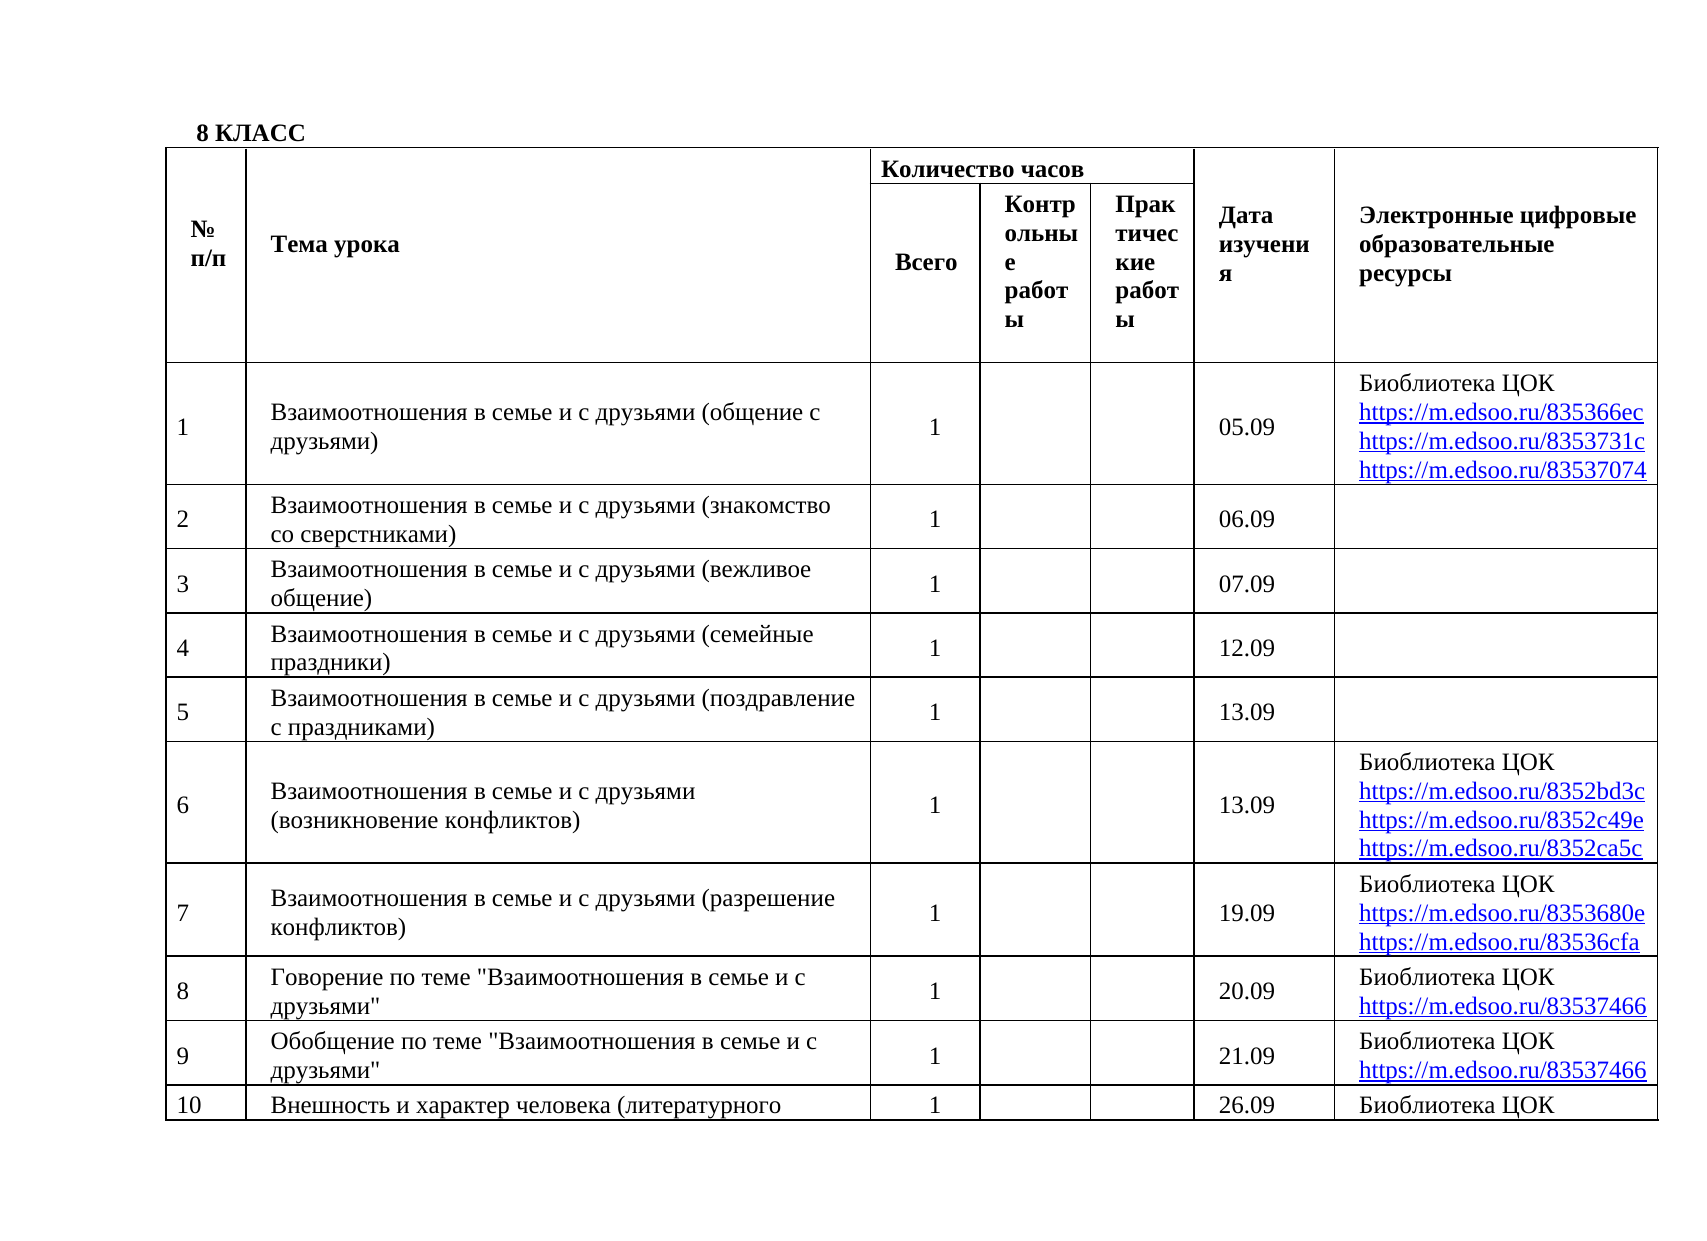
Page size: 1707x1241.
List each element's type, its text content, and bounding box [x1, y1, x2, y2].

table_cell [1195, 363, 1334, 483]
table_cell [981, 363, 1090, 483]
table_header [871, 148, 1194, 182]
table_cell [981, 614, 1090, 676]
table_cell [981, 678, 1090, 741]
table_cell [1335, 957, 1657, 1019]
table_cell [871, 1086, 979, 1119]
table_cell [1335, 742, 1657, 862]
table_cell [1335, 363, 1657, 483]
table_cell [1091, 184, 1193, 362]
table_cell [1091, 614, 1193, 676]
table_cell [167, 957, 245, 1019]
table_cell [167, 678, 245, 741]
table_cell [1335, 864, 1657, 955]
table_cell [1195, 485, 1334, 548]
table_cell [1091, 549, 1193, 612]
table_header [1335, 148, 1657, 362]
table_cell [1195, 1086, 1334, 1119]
text 8 КЛАСС [190, 118, 1618, 147]
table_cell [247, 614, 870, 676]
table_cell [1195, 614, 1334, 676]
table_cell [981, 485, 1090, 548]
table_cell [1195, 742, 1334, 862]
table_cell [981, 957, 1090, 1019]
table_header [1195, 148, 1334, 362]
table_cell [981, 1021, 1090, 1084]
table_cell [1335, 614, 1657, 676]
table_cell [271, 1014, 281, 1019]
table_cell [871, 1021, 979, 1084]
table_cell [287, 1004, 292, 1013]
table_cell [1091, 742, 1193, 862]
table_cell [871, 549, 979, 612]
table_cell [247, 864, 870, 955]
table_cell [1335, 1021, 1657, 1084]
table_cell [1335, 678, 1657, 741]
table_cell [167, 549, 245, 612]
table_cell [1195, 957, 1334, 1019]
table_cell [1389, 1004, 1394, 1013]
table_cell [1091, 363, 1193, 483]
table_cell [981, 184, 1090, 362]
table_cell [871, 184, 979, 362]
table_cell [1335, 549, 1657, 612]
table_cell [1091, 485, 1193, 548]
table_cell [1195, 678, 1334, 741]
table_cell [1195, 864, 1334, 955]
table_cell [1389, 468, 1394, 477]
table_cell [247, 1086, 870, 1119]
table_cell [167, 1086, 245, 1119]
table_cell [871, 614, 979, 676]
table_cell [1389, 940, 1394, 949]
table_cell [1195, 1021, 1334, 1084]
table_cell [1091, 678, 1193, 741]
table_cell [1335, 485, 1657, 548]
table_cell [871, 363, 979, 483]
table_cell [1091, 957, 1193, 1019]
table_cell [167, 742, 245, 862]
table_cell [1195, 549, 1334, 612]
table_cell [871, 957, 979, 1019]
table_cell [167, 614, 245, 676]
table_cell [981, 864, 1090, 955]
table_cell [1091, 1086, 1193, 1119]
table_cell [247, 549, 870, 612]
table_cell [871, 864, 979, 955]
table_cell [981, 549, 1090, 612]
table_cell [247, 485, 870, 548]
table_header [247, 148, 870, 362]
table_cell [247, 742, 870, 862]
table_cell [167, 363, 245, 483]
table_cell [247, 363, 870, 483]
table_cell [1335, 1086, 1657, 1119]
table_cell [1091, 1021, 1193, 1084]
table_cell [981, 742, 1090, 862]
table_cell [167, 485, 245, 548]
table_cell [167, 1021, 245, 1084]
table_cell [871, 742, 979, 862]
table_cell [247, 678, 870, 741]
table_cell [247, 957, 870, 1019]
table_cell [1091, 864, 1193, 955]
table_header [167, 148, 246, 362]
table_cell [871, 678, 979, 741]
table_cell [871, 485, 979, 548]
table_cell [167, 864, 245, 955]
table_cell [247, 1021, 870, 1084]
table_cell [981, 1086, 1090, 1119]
